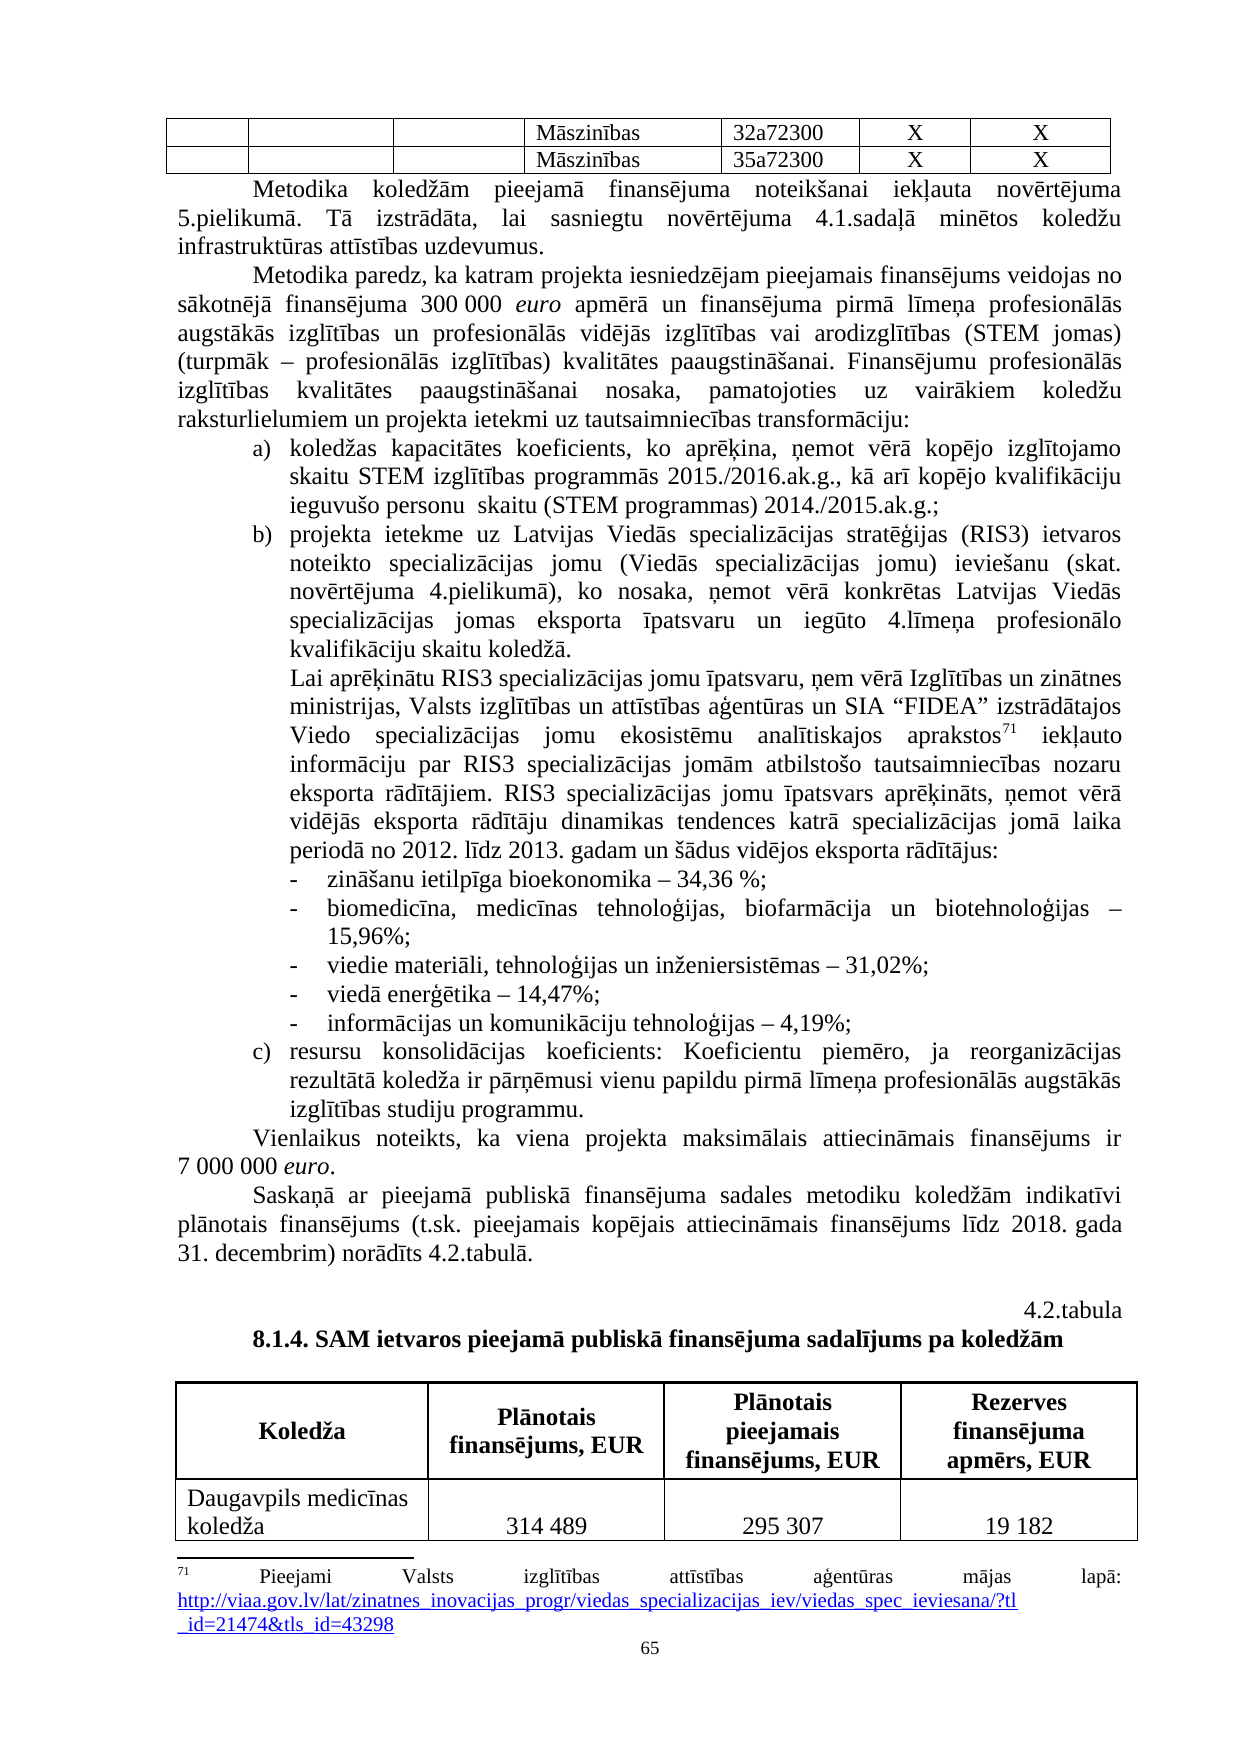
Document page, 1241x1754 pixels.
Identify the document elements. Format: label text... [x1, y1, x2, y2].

list informācijas un komunikāciju tehnoloģijas – 4,19%; [289, 1008, 1122, 1036]
table_cell Daugavpils medicīnas koledža [176, 1480, 428, 1540]
table_header Plānotais pieejamais finansējums, EUR [665, 1384, 900, 1478]
table_cell 314 489 [429, 1480, 664, 1540]
table_header Rezerves finansējuma apmērs, EUR [902, 1384, 1136, 1478]
list projekta ietekme uz Latvijas Viedās specializācijas stratēģijas (RIS3) ietvaros noteikto specializācijas jomu (Viedās specializācijas jomu) ieviešanu (skat. novērtējuma 4.pielikumā), ko nosaka, ņemot vērā konkrētas Latvijas Viedās specializācijas jomas eksporta īpatsvaru un iegūto 4.līmeņa profesionālo kvalifikāciju skaitu koledžā. [252, 519, 1122, 663]
text 4.2.tabula [177, 1295, 1122, 1324]
table_cell [167, 147, 248, 173]
list resursu konsolidācijas koeficients: Koeficientu piemēro, ja reorganizācijas rezultātā koledža ir pārņēmusi vienu papildu pirmā līmeņa profesionālās augstākās izglītības studiju programmu. [252, 1036, 1122, 1123]
table_cell Māszinības [525, 119, 721, 146]
table_cell 35a72300 [722, 147, 859, 173]
table_header Koledža [177, 1384, 427, 1478]
table_cell X [860, 147, 970, 173]
table_cell [167, 119, 248, 146]
text Metodika paredz, ka katram projekta iesniedzējam pieejamais finansējums veidojas no sākotnējā finansējuma 300 000 euro apmērā un finansējuma pirmā līmeņa profesionālās augstākās izglītības un profesionālās vidējās izglītības vai arodizglītības (STEM jomas) (turpmāk – profesionālās izglītības) kvalitātes paaugstināšanai. Finansējumu profesionālās izglītības kvalitātes paaugstināšanai nosaka, pamatojoties uz vairākiem koledžu raksturlielumiem un projekta ietekmi uz tautsaimniecības transformāciju: [177, 260, 1122, 433]
table_cell Māszinības [525, 147, 721, 173]
table_cell [394, 119, 524, 146]
list viedā enerģētika – 14,47%; [289, 979, 1122, 1008]
table_cell [249, 147, 393, 173]
text Vienlaikus noteikts, ka viena projekta maksimālais attiecināmais finansējums ir 7 000 000 euro. [177, 1123, 1122, 1180]
text Metodika koledžām pieejamā finansējuma noteikšanai iekļauta novērtējuma 5.pielikumā. Tā izstrādāta, lai sasniegtu novērtējuma 4.1.sadaļā minētos koledžu infrastruktūras attīstības uzdevumus. [177, 174, 1122, 260]
table_cell X [971, 119, 1110, 146]
table_cell [249, 119, 393, 146]
text Saskaņā ar pieejamā publiskā finansējuma sadales metodiku koledžām indikatīvi plānotais finansējums (t.sk. pieejamais kopējais attiecināmais finansējums līdz 2018. gada 31. decembrim) norādīts 4.2.tabulā. [177, 1180, 1122, 1266]
list biomedicīna, medicīnas tehnoloģijas, biofarmācija un biotehnoloģijas – 15,96%; [289, 893, 1122, 950]
table_cell 19 182 [901, 1480, 1137, 1540]
table_cell X [971, 147, 1110, 173]
table_header Plānotais finansējums, EUR [429, 1384, 663, 1478]
list zināšanu ietilpīga bioekonomika – 34,36 %; [289, 864, 1122, 893]
table_cell [394, 147, 524, 173]
table_cell 32a72300 [722, 119, 859, 146]
list koledžas kapacitātes koeficients, ko aprēķina, ņemot vērā kopējo izglītojamo skaitu STEM izglītības programmās 2015./2016.ak.g., kā arī kopējo kvalifikāciju ieguvušo personu skaitu (STEM programmas) 2014./2015.ak.g.; [252, 433, 1122, 519]
list viedie materiāli, tehnoloģijas un inženiersistēmas – 31,02%; [289, 950, 1122, 979]
table_cell X [860, 119, 970, 146]
text 8.1.4. SAM ietvaros pieejamā publiskā finansējuma sadalījums pa koledžām [177, 1324, 1122, 1353]
text Lai aprēķinātu RIS3 specializācijas jomu īpatsvaru, ņem vērā Izglītības un zinātnes ministrijas, Valsts izglītības un attīstības aģentūras un SIA “FIDEA” izstrādātajos Viedo specializācijas jomu ekosistēmu analītiskajos aprakstos iekļauto informāciju par RIS3 specializācijas jomām atbilstošo tautsaimniecības nozaru eksporta rādītājiem. RIS3 specializācijas jomu īpatsvars aprēķināts, ņemot vērā vidējās eksporta rādītāju dinamikas tendences katrā specializācijas jomā laika periodā no 2012. līdz 2013. gadam un šādus vidējos eksporta rādītājus: [289, 663, 1122, 864]
table_cell 295 307 [665, 1480, 900, 1540]
